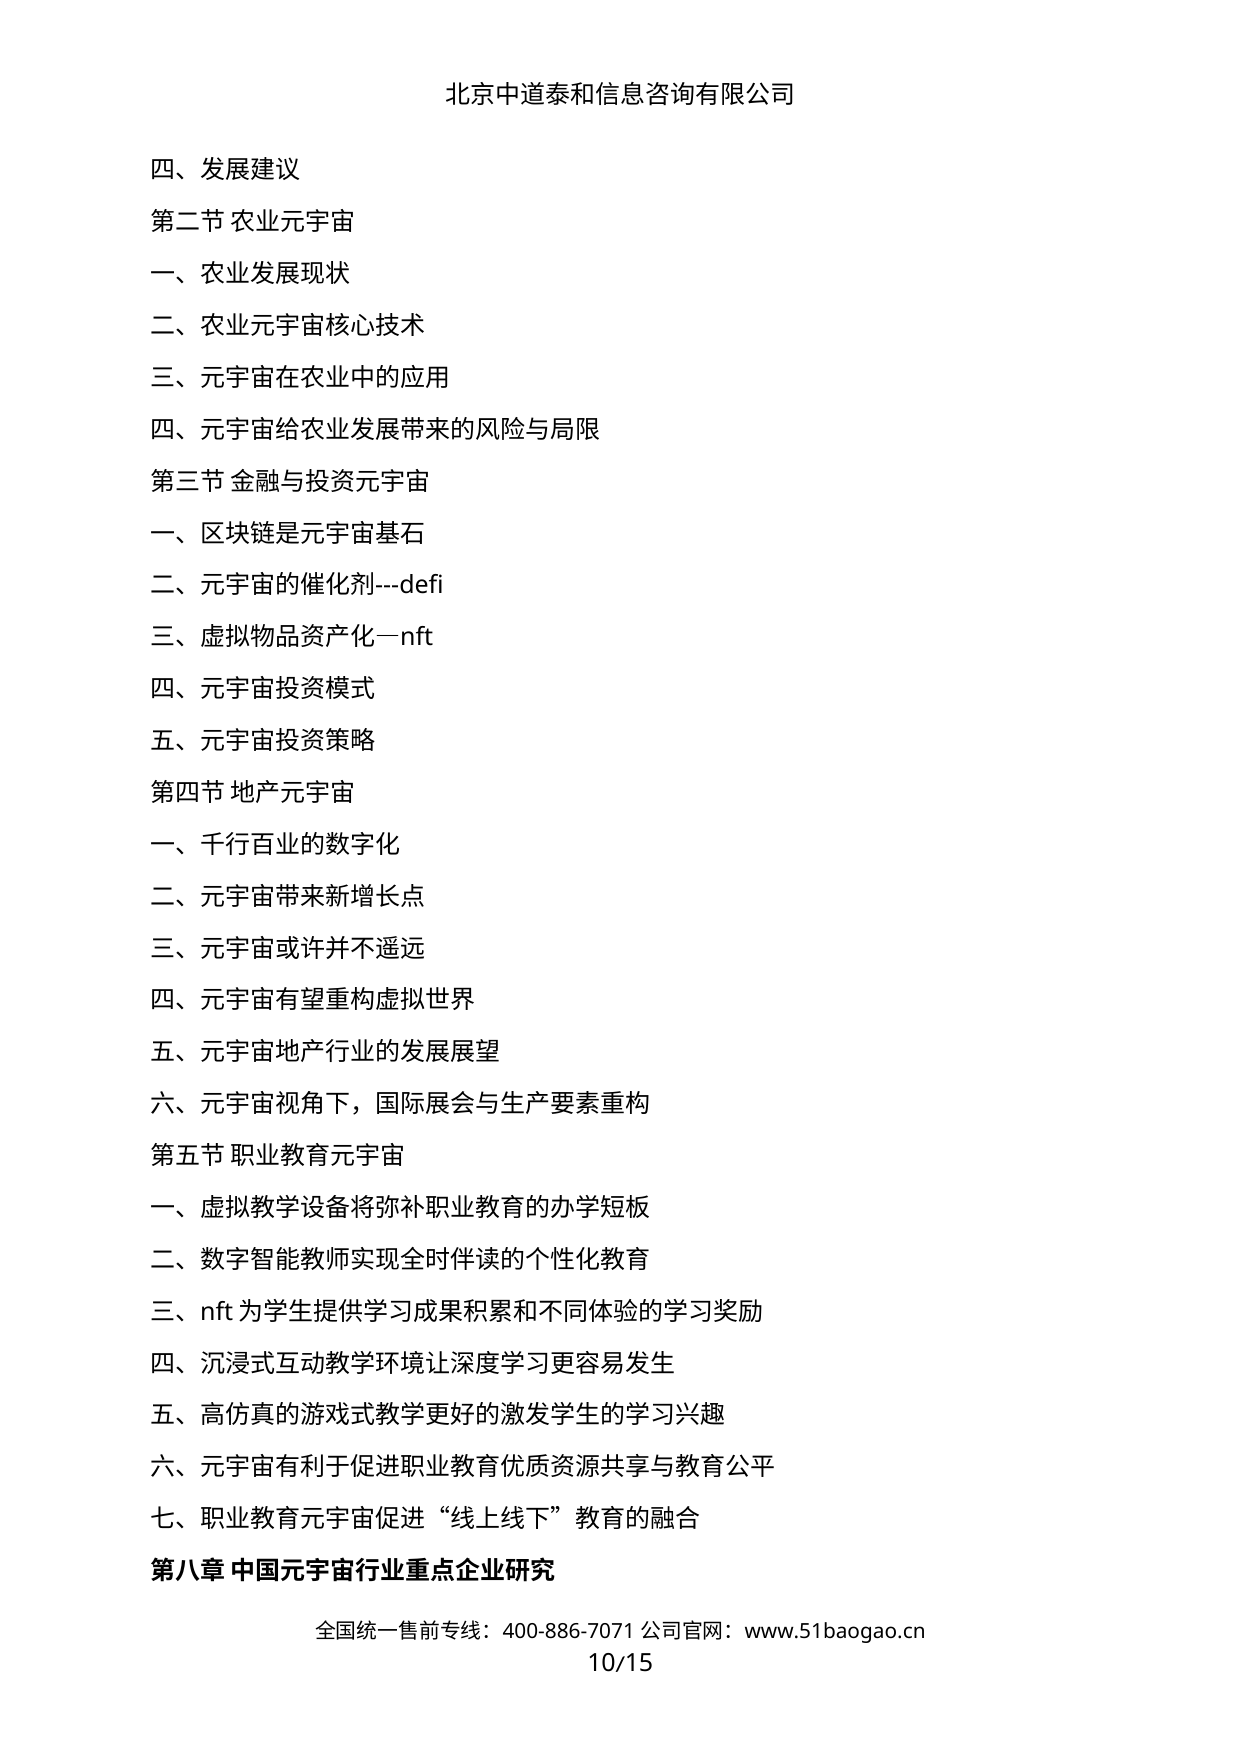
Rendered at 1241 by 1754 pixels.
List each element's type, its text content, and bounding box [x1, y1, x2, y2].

text 五、元宇宙投资策略 [150, 721, 1090, 757]
text 四、元宇宙有望重构虚拟世界 [150, 980, 1090, 1016]
text 第八章 中国元宇宙行业重点企业研究 [150, 1551, 1090, 1587]
text 三、元宇宙在农业中的应用 [150, 357, 1090, 394]
text 四、元宇宙给农业发展带来的风险与局限 [150, 409, 1090, 446]
text 六、元宇宙视角下，国际展会与生产要素重构 [150, 1084, 1090, 1120]
text 五、高仿真的游戏式教学更好的激发学生的学习兴趣 [150, 1395, 1090, 1431]
text 四、发展建议 [150, 150, 1090, 186]
text 五、元宇宙地产行业的发展展望 [150, 1032, 1090, 1068]
text 一、千行百业的数字化 [150, 824, 1090, 861]
text 第四节 地产元宇宙 [150, 772, 1090, 809]
text 六、元宇宙有利于促进职业教育优质资源共享与教育公平 [150, 1447, 1090, 1483]
text 第三节 金融与投资元宇宙 [150, 461, 1090, 497]
text 四、沉浸式互动教学环境让深度学习更容易发生 [150, 1343, 1090, 1379]
text 二、数字智能教师实现全时伴读的个性化教育 [150, 1239, 1090, 1276]
text 三、元宇宙或许并不遥远 [150, 928, 1090, 964]
text 一、虚拟教学设备将弥补职业教育的办学短板 [150, 1187, 1090, 1224]
text 一、农业发展现状 [150, 254, 1090, 290]
text 第五节 职业教育元宇宙 [150, 1136, 1090, 1172]
text 二、元宇宙的催化剂---defi [150, 565, 1090, 601]
text 二、农业元宇宙核心技术 [150, 306, 1090, 342]
text 三、虚拟物品资产化—nft [150, 617, 1090, 653]
text 三、nft为学生提供学习成果积累和不同体验的学习奖励 [150, 1291, 1090, 1327]
text 二、元宇宙带来新增长点 [150, 876, 1090, 912]
text 一、区块链是元宇宙基石 [150, 513, 1090, 549]
text 七、职业教育元宇宙促进“线上线下”教育的融合 [150, 1499, 1090, 1535]
text 四、元宇宙投资模式 [150, 669, 1090, 705]
text 第二节 农业元宇宙 [150, 202, 1090, 238]
